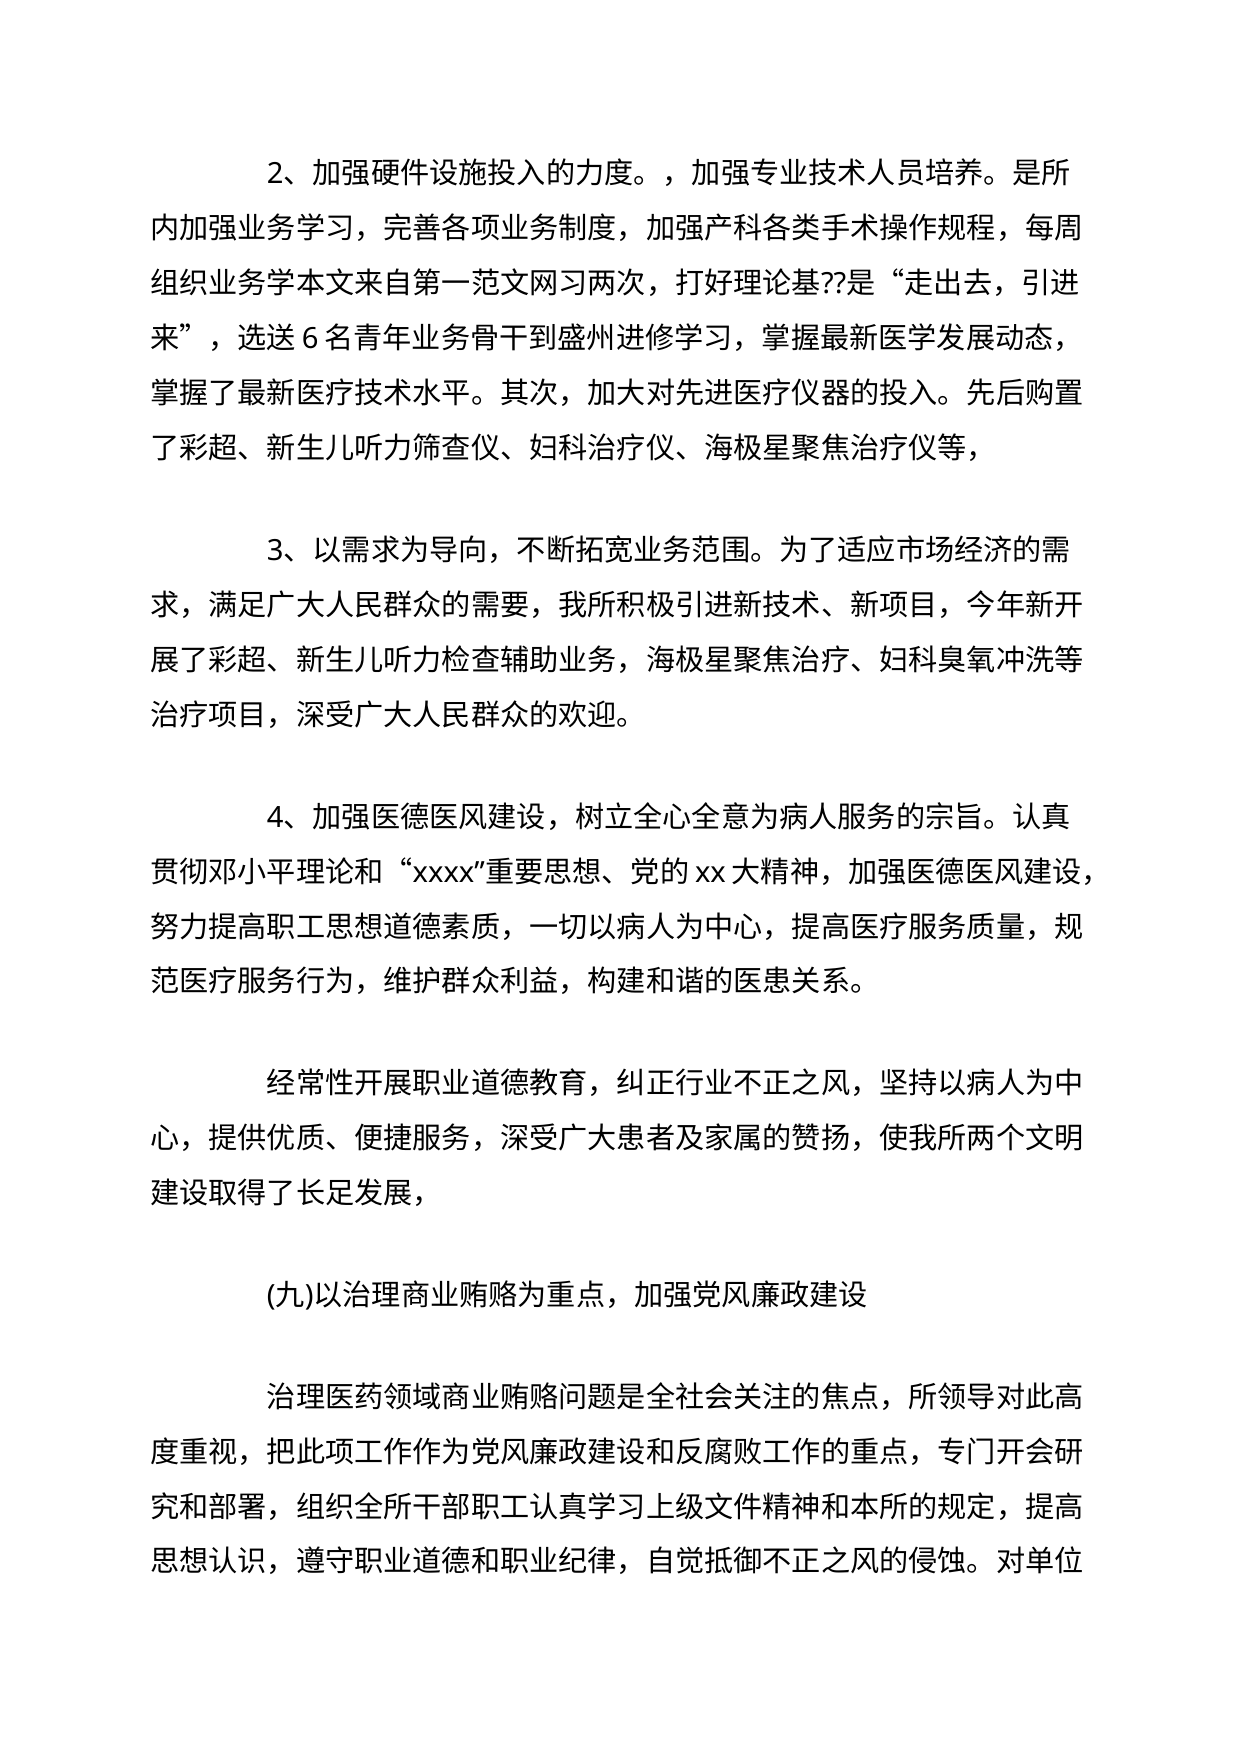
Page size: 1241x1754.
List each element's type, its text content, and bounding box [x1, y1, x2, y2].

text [150, 1373, 1090, 1580]
text 4、加强医德医风建设，树立全心全意为病人服务的宗旨。认真贯彻邓小平理论和“xxxx”重要思想、党的xx大精神，加强医德医风建设，努力提高职工思想道德素质，一切以病人为中心，提高医疗服务质量，规范医疗服务行为，维护群众利益，构建和谐的医患关系。 [150, 793, 1090, 1000]
text 3、以需求为导向，不断拓宽业务范围。为了适应市场经济的需求，满足广大人民群众的需要，我所积极引进新技术、新项目，今年新开展了彩超、新生儿听力检查辅助业务，海极星聚焦治疗、妇科臭氧冲洗等治疗项目，深受广大人民群众的欢迎。 [150, 527, 1090, 734]
text (九)以治理商业贿赂为重点，加强党风廉政建设 [150, 1271, 1090, 1314]
text 2、加强硬件设施投入的力度。，加强专业技术人员培养。是所内加强业务学习，完善各项业务制度，加强产科各类手术操作规程，每周组织业务学本文来自第一范文网习两次，打好理论基??是“走出去，引进来”，选送6名青年业务骨干到盛州进修学习，掌握最新医学发展动态，掌握了最新医疗技术水平。其次，加大对先进医疗仪器的投入。先后购置了彩超、新生儿听力筛查仪、妇科治疗仪、海极星聚焦治疗仪等， [150, 150, 1090, 467]
text 经常性开展职业道德教育，纠正行业不正之风，坚持以病人为中心，提供优质、便捷服务，深受广大患者及家属的赞扬，使我所两个文明建设取得了长足发展， [150, 1060, 1090, 1212]
